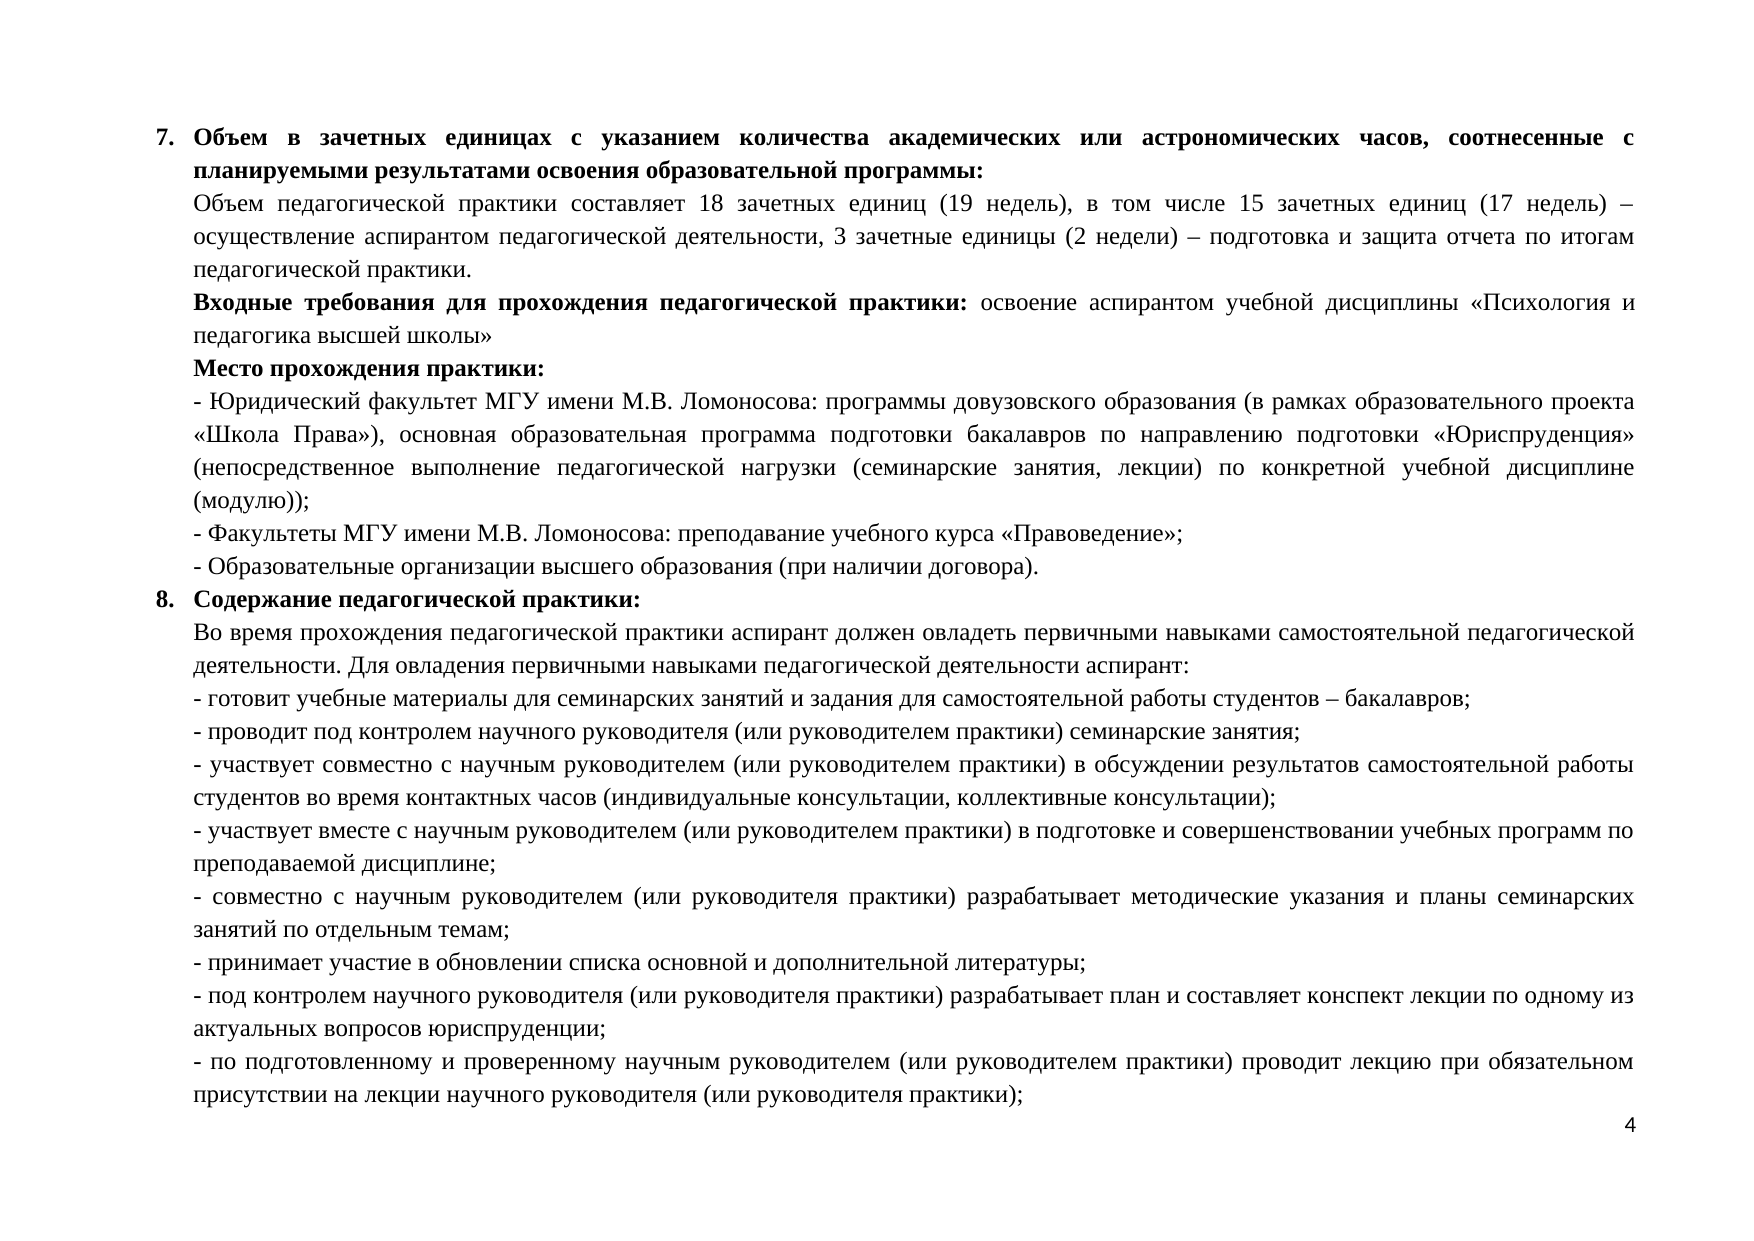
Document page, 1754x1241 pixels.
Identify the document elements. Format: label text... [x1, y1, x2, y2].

list Входные требования для прохождения педагогической практики: освоение аспирантом учебной дисциплины «Психология и педагогика высшей школы» [193, 287, 1636, 348]
list Объем педагогической практики составляет 18 зачетных единиц (19 недель), в том числе 15 зачетных единиц (17 недель) – осуществление аспирантом педагогической деятельности, 3 зачетные единицы (2 недели) – подготовка и защита отчета по итогам педагогической практики. [193, 188, 1636, 282]
list - совместно с научным руководителем (или руководителя практики) разрабатывает методические указания и планы семинарских занятий по отдельным темам; [193, 881, 1636, 943]
list - Факультеты МГУ имени М.В. Ломоносова: преподавание учебного курса «Правоведение»; [193, 518, 1636, 547]
list - готовит учебные материалы для семинарских занятий и задания для самостоятельной работы студентов – бакалавров; [193, 683, 1636, 712]
list - участвует совместно с научным руководителем (или руководителем практики) в обсуждении результатов самостоятельной работы студентов во время контактных часов (индивидуальные консультации, коллективные консультации); [193, 749, 1636, 811]
list - по подготовленному и проверенному научным руководителем (или руководителем практики) проводит лекцию при обязательном присутствии на лекции научного руководителя (или руководителя практики); [193, 1046, 1636, 1108]
list Во время прохождения педагогической практики аспирант должен овладеть первичными навыками самостоятельной педагогической деятельности. Для овладения первичными навыками педагогической деятельности аспирант: [193, 617, 1636, 679]
list - участвует вместе с научным руководителем (или руководителем практики) в подготовке и совершенствовании учебных программ по преподаваемой дисциплине; [193, 815, 1636, 877]
list - под контролем научного руководителя (или руководителя практики) разрабатывает план и составляет конспект лекции по одному из актуальных вопросов юриспруденции; [193, 980, 1636, 1042]
list Содержание педагогической практики: [156, 584, 1636, 613]
list Место прохождения практики: [193, 353, 1636, 382]
list - Образовательные организации высшего образования (при наличии договора). [193, 551, 1636, 580]
list Объем в зачетных единицах с указанием количества академических или астрономических часов, соотнесенные с планируемыми результатами освоения образовательной программы: [156, 122, 1636, 183]
list - принимает участие в обновлении списка основной и дополнительной литературы; [193, 947, 1636, 976]
list - проводит под контролем научного руководителя (или руководителем практики) семинарские занятия; [193, 716, 1636, 745]
list - Юридический факультет МГУ имени М.В. Ломоносова: программы довузовского образования (в рамках образовательного проекта «Школа Права»), основная образовательная программа подготовки бакалавров по направлению подготовки «Юриспруденция» (непосредственное выполнение педагогической нагрузки (семинарские занятия, лекции) по конкретной учебной дисциплине (модулю)); [193, 386, 1636, 514]
